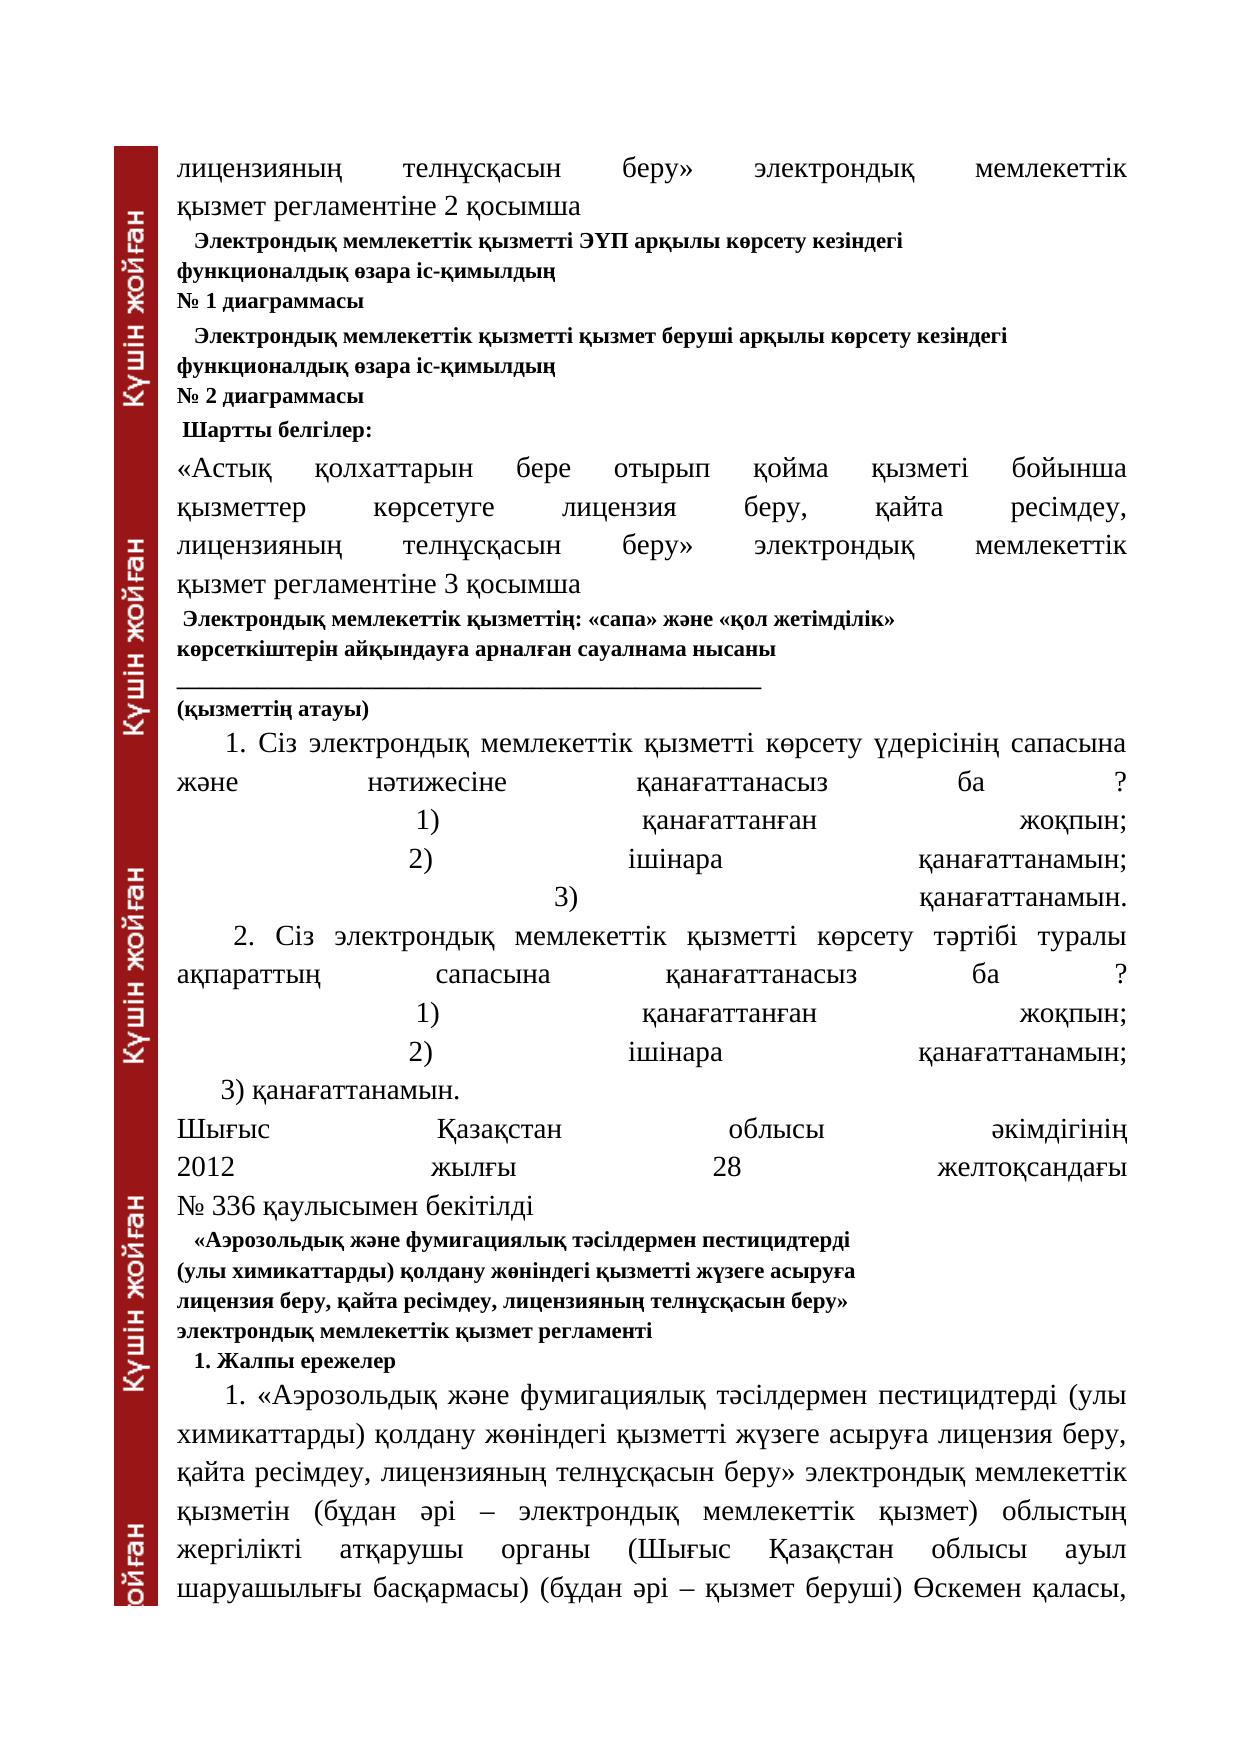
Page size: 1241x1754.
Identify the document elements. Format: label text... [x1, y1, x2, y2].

picture [114, 443, 158, 450]
text Электрондық мемлекеттік қызметті қызмет беруші арқылы көрсету кезіндегі функционалдық өзара іс-қимылдың № 2 диаграммасы [112, 322, 1128, 408]
picture [114, 1106, 158, 1111]
text «Аэрозольдық және фумигациялық тәсілдермен пестицидтерді (улы химикаттарды) қолдану жөніндегі қызметті жүзеге асыруға лицензия беру, қайта ресімдеу, лицензияның телнұсқасын беру» электрондық мемлекеттік қызмет регламенті [112, 1226, 1128, 1343]
picture [114, 222, 158, 227]
text Шығыс Қазақстан облысы әкімдігінің 2012 жылғы 28 желтоқсандағы № 336 қаулысымен бекітілді [112, 1111, 1128, 1221]
picture [114, 314, 158, 322]
picture [114, 1343, 158, 1347]
text 1. Сіз электрондық мемлекеттік қызметті көрсету үдерісінің сапасына және нәтижесіне қанағаттанасыз ба ? 1) қанағаттанған жоқпын; 2) ішінара қанағаттанамын; 3) қанағаттанамын. 2. Сіз электрондық мемлекеттік қызметті көрсету тәртібі туралы ақпараттың сапасына қанағаттанасыз ба ? 1) қанағаттанған жоқпын; 2) ішінара қанағаттанамын; 3) қанағаттанамын. [112, 725, 1128, 1106]
text Шартты белгілер: [112, 416, 1128, 443]
text «Астық қолхаттарын бере отырып қойма қызметі бойынша қызметтер көрсетуге лицензия беру, қайта ресімдеу, лицензияның телнұсқасын беру» электрондық мемлекеттік қызмет регламентіне 3 қосымша [112, 450, 1128, 599]
text 1. Жалпы ережелер [112, 1347, 1128, 1374]
picture [114, 146, 158, 150]
picture [114, 599, 158, 604]
picture [114, 408, 158, 416]
text Электрондық мемлекеттік қызметті ЭҮП арқылы көрсету кезіндегі функционалдық өзара іс-қимылдың № 1 диаграммасы [112, 227, 1128, 314]
text Электрондық мемлекеттік қызметтің: «сапа» және «қол жетімділік» көрсеткіштерін айқындауға арналған сауалнама нысаны ___________________________________________________ (қызметтің атауы) [112, 604, 1128, 722]
picture [114, 1221, 158, 1226]
